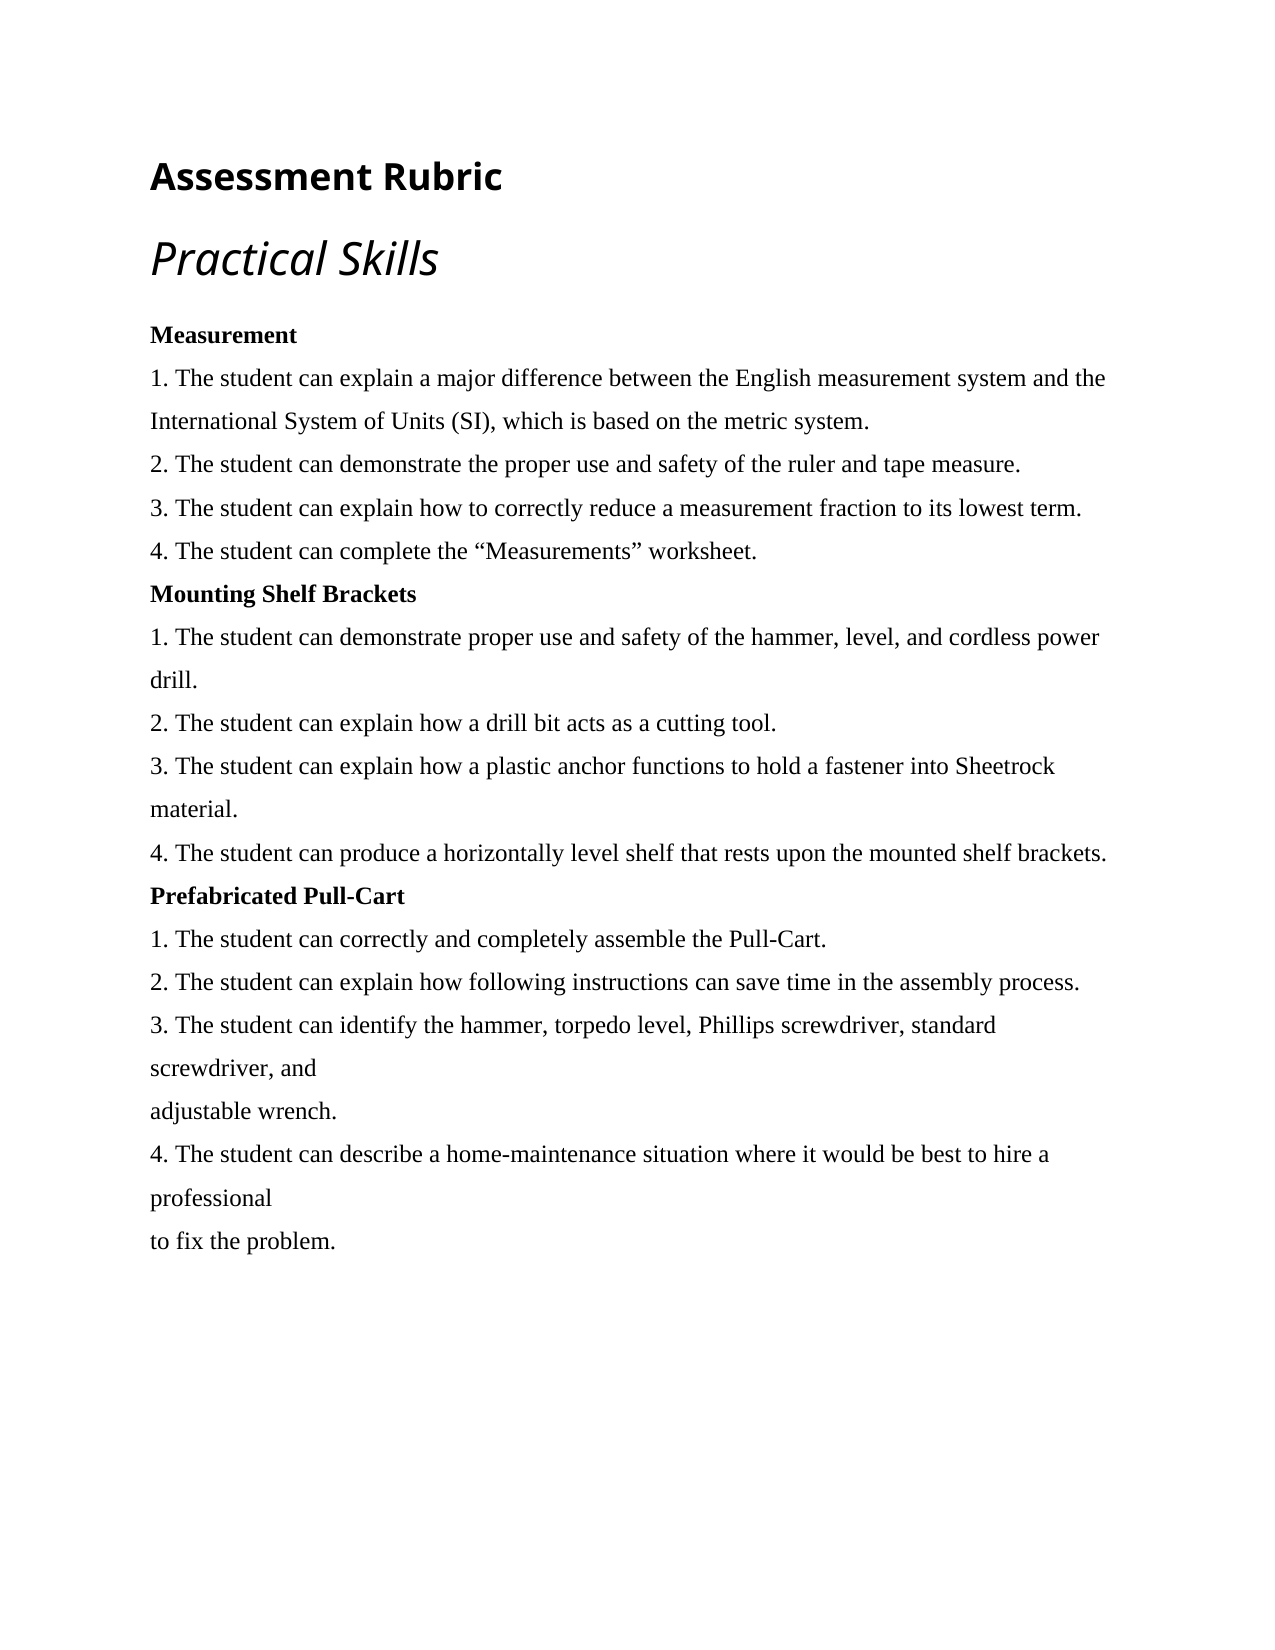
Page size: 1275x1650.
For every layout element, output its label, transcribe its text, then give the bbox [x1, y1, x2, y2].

text to fix the problem. [150, 1226, 1125, 1254]
text 3. The student can identify the hammer, torpedo level, Phillips screwdriver, standard screwdriver, and [150, 1010, 1125, 1082]
text 4. The student can produce a horizontally level shelf that rests upon the mounted shelf brackets. [150, 838, 1125, 866]
text 2. The student can explain how a drill bit acts as a cutting tool. [150, 708, 1125, 737]
text Practical Skills [150, 227, 1125, 289]
text Measurement [150, 320, 1125, 349]
text Mounting Shelf Brackets [150, 579, 1125, 608]
text 4. The student can complete the “Measurements” worksheet. [150, 536, 1125, 564]
text Assessment Rubric [150, 150, 1125, 201]
text 4. The student can describe a home-maintenance situation where it would be best to hire a professional [150, 1139, 1125, 1211]
text Prefabricated Pull-Cart [150, 881, 1125, 909]
text 1. The student can correctly and completely assemble the Pull-Cart. [150, 924, 1125, 953]
text 1. The student can explain a major difference between the English measurement system and the [150, 363, 1125, 392]
text 1. The student can demonstrate proper use and safety of the hammer, level, and cordless power drill. [150, 622, 1125, 694]
text 2. The student can demonstrate the proper use and safety of the ruler and tape measure. [150, 449, 1125, 478]
text International System of Units (SI), which is based on the metric system. [150, 406, 1125, 435]
text 3. The student can explain how to correctly reduce a measurement fraction to its lowest term. [150, 493, 1125, 521]
text 2. The student can explain how following instructions can save time in the assembly process. [150, 967, 1125, 996]
text 3. The student can explain how a plastic anchor functions to hold a fastener into Sheetrock material. [150, 751, 1125, 823]
text adjustable wrench. [150, 1096, 1125, 1125]
